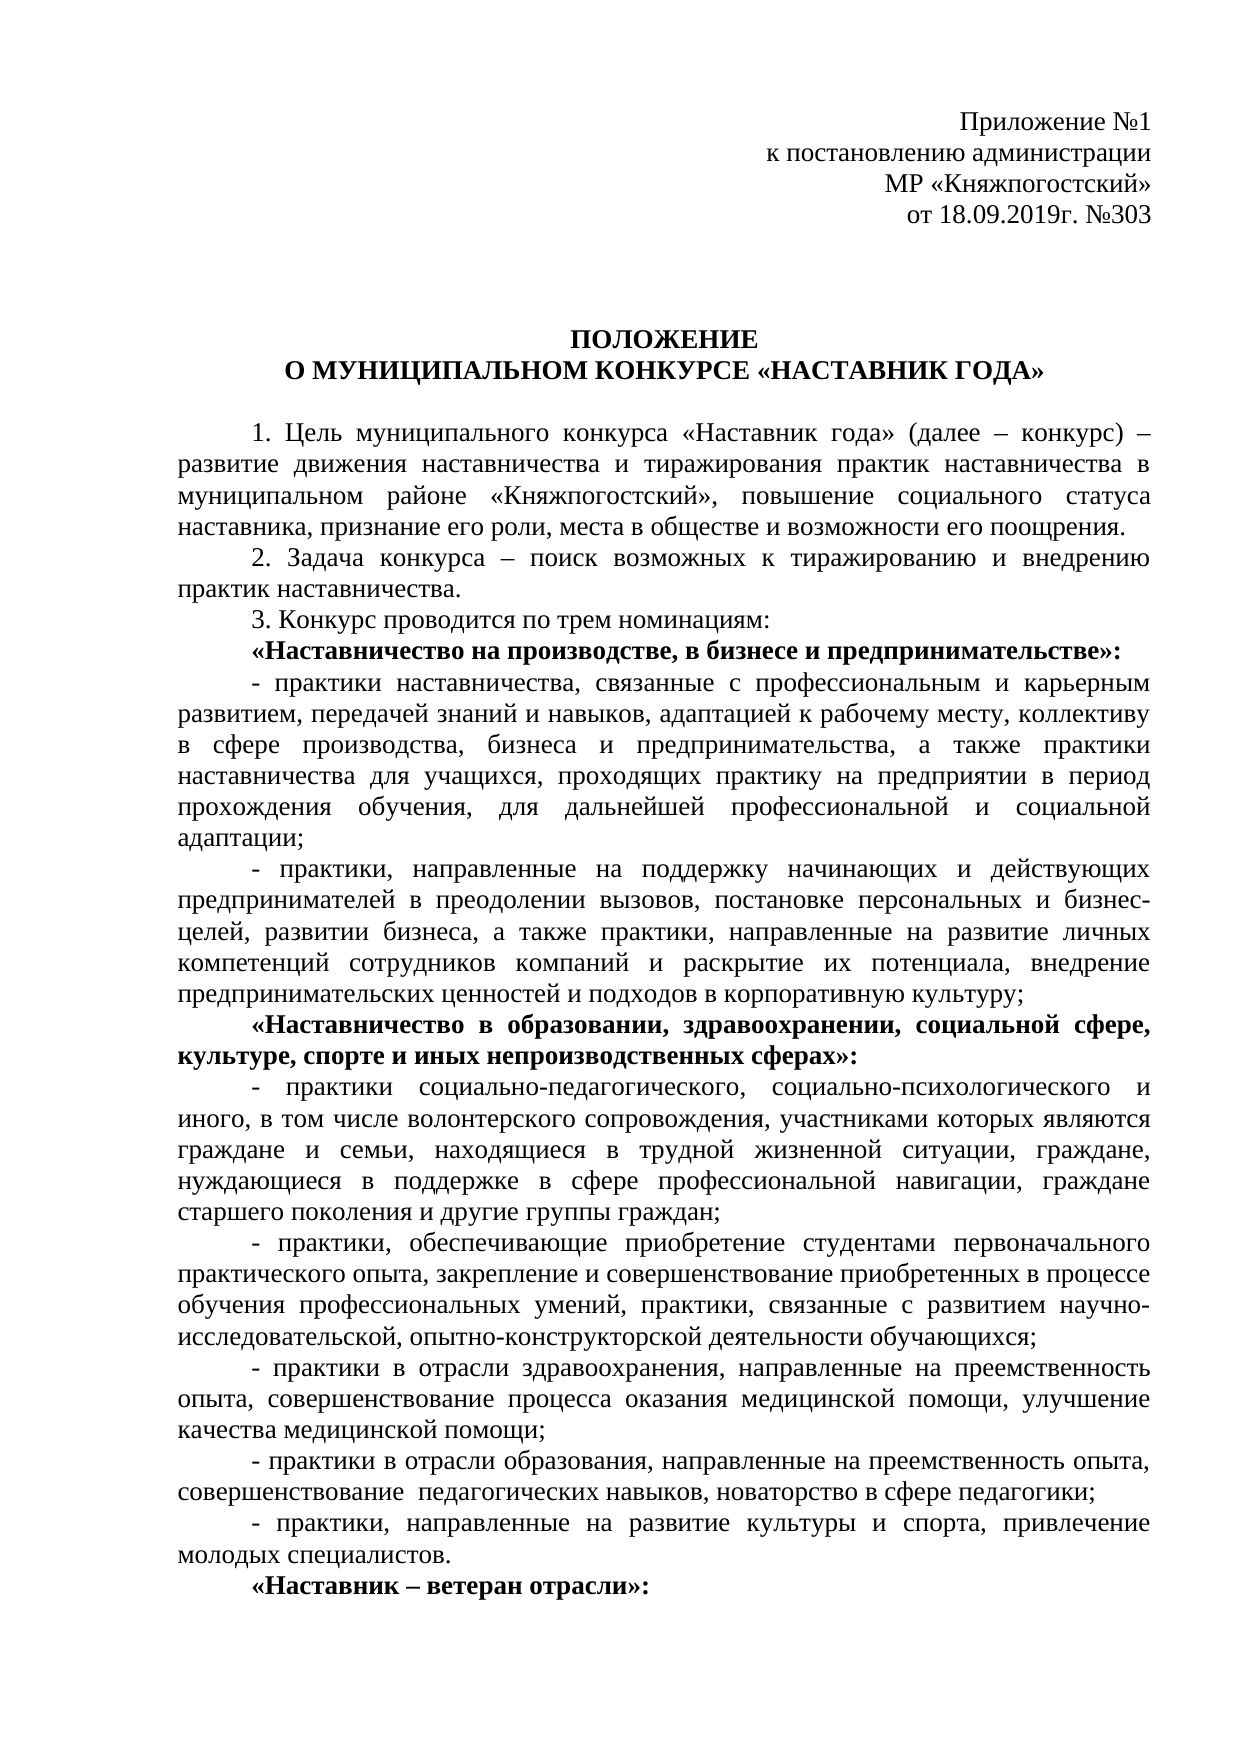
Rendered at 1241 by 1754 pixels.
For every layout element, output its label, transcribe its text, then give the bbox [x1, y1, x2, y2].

text О МУНИЦИПАЛЬНОМ КОНКУРСЕ «НАСТАВНИК ГОДА» [177, 354, 1152, 385]
text 1. Цель муниципального конкурса «Наставник года» (далее – конкурс) – развитие движения наставничества и тиражирования практик наставничества в муниципальном районе «Княжпогостский», повышение социального статуса наставника, признание его роли, места в обществе и возможности его поощрения. [177, 416, 1152, 541]
text «Наставничество в образовании, здравоохранении, социальной сфере, культуре, спорте и иных непроизводственных сферах»: [177, 1008, 1152, 1071]
text - практики социально-педагогического, социально-психологического и иного, в том числе волонтерского сопровождения, участниками которых являются граждане и семьи, находящиеся в трудной жизненной ситуации, граждане, нуждающиеся в поддержке в сфере профессиональной навигации, граждане старшего поколения и другие группы граждан; [177, 1071, 1152, 1226]
text ПОЛОЖЕНИЕ [177, 323, 1152, 354]
text МР «Княжпогостский» [177, 167, 1152, 198]
text 2. Задача конкурса – поиск возможных к тиражированию и внедрению практик наставничества. [177, 541, 1152, 603]
text - практики в отрасли здравоохранения, направленные на преемственность опыта, совершенствование процесса оказания медицинской помощи, улучшение качества медицинской помощи; [177, 1351, 1152, 1444]
text - практики, направленные на поддержку начинающих и действующих предпринимателей в преодолении вызовов, постановке персональных и бизнес-целей, развитии бизнеса, а также практики, направленные на развитие личных компетенций сотрудников компаний и раскрытие их потенциала, внедрение предпринимательских ценностей и подходов в корпоративную культуру; [177, 852, 1152, 1008]
text 3. Конкурс проводится по трем номинациям: [177, 603, 1152, 634]
text - практики, направленные на развитие культуры и спорта, привлечение молодых специалистов. [177, 1507, 1152, 1569]
text «Наставничество на производстве, в бизнесе и предпринимательстве»: [177, 634, 1152, 666]
text - практики наставничества, связанные с профессиональным и карьерным развитием, передачей знаний и навыков, адаптацией к рабочему месту, коллективу в сфере производства, бизнеса и предпринимательства, а также практики наставничества для учащихся, проходящих практику на предприятии в период прохождения обучения, для дальнейшей профессиональной и социальной адаптации; [177, 666, 1152, 852]
text - практики в отрасли образования, направленные на преемственность опыта, совершенствование педагогических навыков, новаторство в сфере педагогики; [177, 1444, 1152, 1507]
text Приложение №1 [177, 105, 1152, 136]
text к постановлению администрации [177, 136, 1152, 167]
text от 18.09.2019г. №303 [177, 198, 1152, 229]
text «Наставник – ветеран отрасли»: [177, 1569, 1152, 1600]
text - практики, обеспечивающие приобретение студентами первоначального практического опыта, закрепление и совершенствование приобретенных в процессе обучения профессиональных умений, практики, связанные с развитием научно-исследовательской, опытно-конструкторской деятельности обучающихся; [177, 1226, 1152, 1351]
